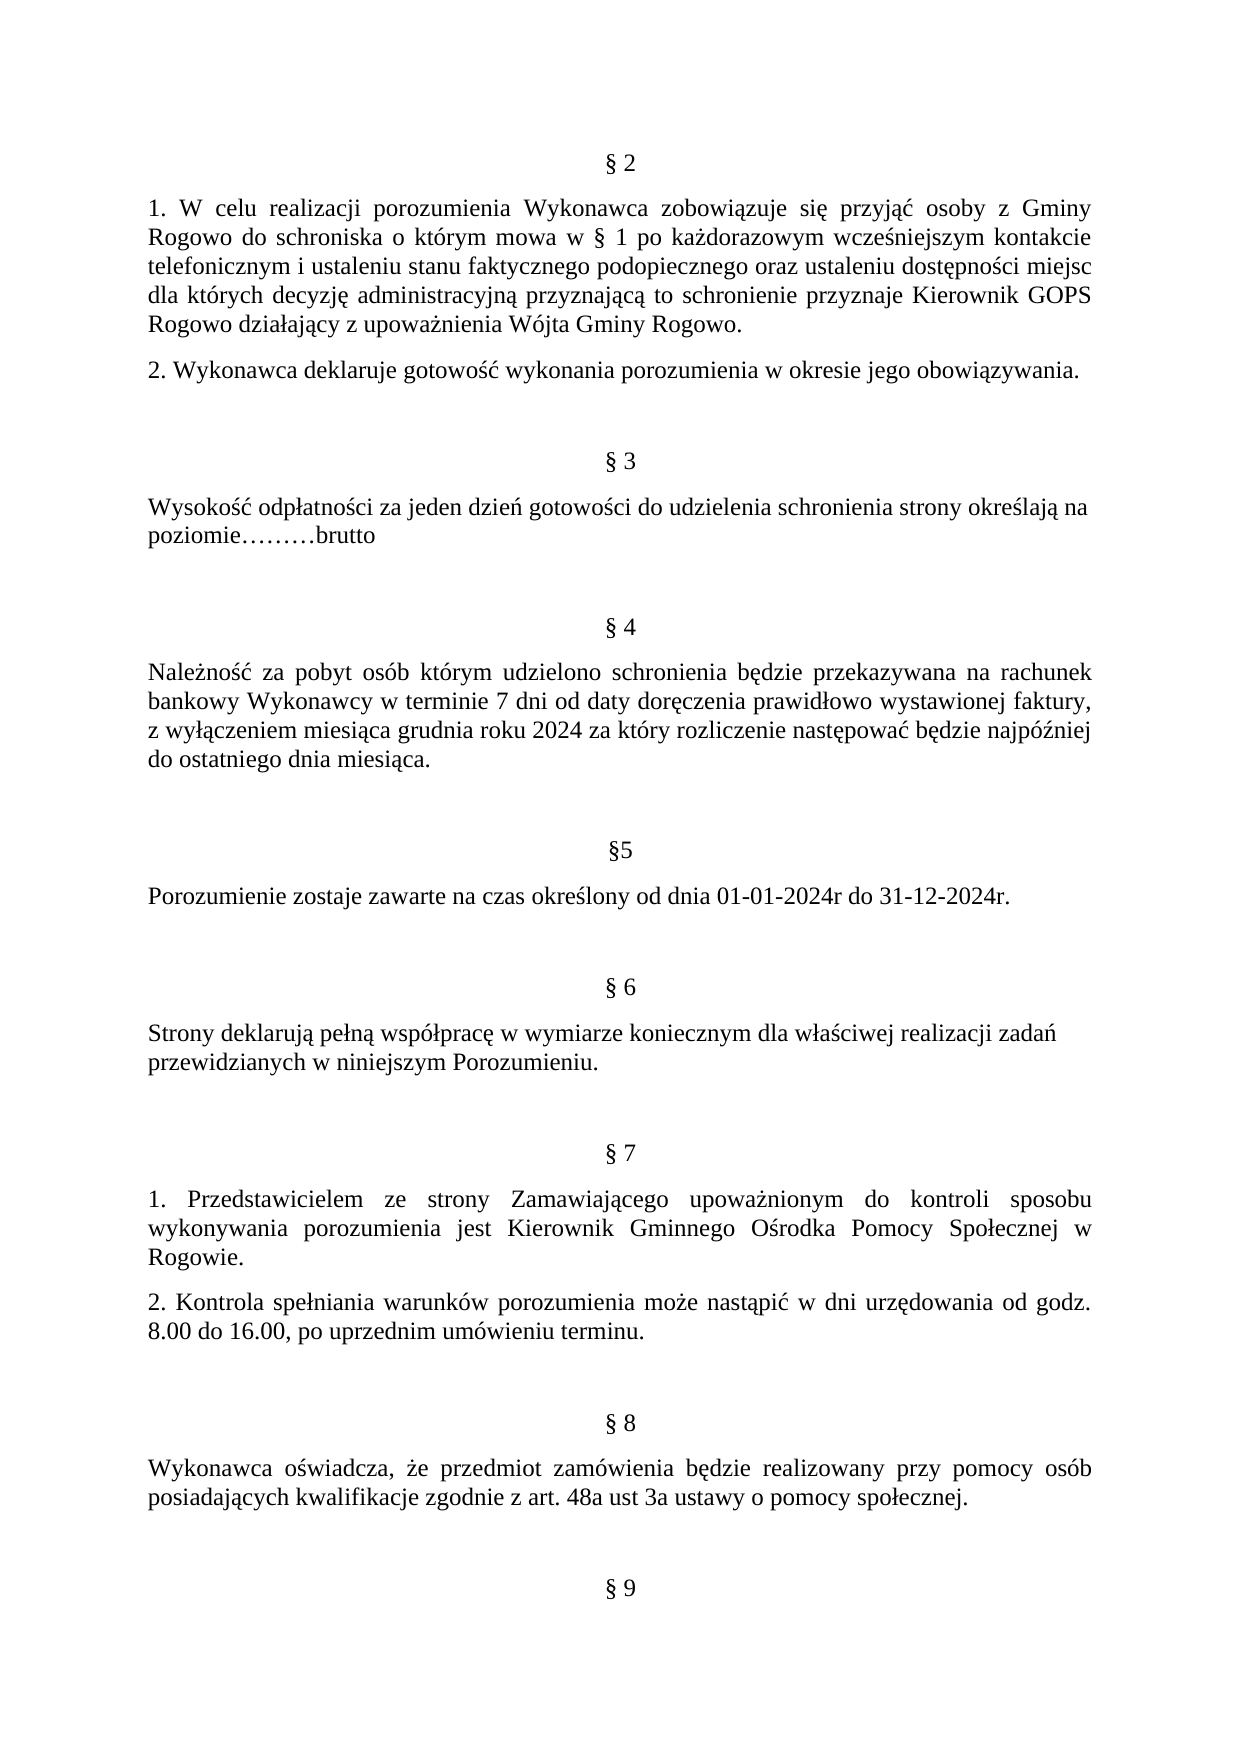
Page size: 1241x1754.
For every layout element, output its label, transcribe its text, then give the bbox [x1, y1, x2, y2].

text § 8 [148, 1408, 1093, 1436]
text 1. Przedstawicielem ze strony Zamawiającego upoważnionym do kontroli sposobu wykonywania porozumienia jest Kierownik Gminnego Ośrodka Pomocy Społecznej w Rogowie. [148, 1184, 1093, 1271]
text Wykonawca oświadcza, że przedmiot zamówienia będzie realizowany przy pomocy osób posiadających kwalifikacje zgodnie z art. 48a ust 3a ustawy o pomocy społecznej. [148, 1453, 1093, 1511]
text § 7 [148, 1138, 1093, 1167]
text Porozumienie zostaje zawarte na czas określony od dnia 01-01-2024r do 31-12-2024r. [148, 881, 1093, 910]
text § 2 [148, 148, 1093, 176]
text § 6 [148, 972, 1093, 1001]
text 1. W celu realizacji porozumienia Wykonawca zobowiązuje się przyjąć osoby z Gminy Rogowo do schroniska o którym mowa w § 1 po każdorazowym wcześniejszym kontakcie telefonicznym i ustaleniu stanu faktycznego podopiecznego oraz ustaleniu dostępności miejsc dla których decyzję administracyjną przyznającą to schronienie przyznaje Kierownik GOPS Rogowo działający z upoważnienia Wójta Gminy Rogowo. [148, 193, 1093, 338]
text § 4 [148, 612, 1093, 641]
text Strony deklarują pełną współpracę w wymiarze koniecznym dla właściwej realizacji zadań przewidzianych w niniejszym Porozumieniu. [148, 1018, 1093, 1076]
text Należność za pobyt osób którym udzielono schronienia będzie przekazywana na rachunek bankowy Wykonawcy w terminie 7 dni od daty doręczenia prawidłowo wystawionej faktury, z wyłączeniem miesiąca grudnia roku 2024 za który rozliczenie następować będzie najpóźniej do ostatniego dnia miesiąca. [148, 657, 1093, 773]
text 2. Kontrola spełniania warunków porozumienia może nastąpić w dni urzędowania od godz. 8.00 do 16.00, po uprzednim umówieniu terminu. [148, 1287, 1093, 1345]
text 2. Wykonawca deklaruje gotowość wykonania porozumienia w okresie jego obowiązywania. [148, 355, 1093, 383]
text §5 [148, 836, 1093, 864]
text § 9 [148, 1573, 1093, 1602]
text Wysokość odpłatności za jeden dzień gotowości do udzielenia schronienia strony określają na poziomie………brutto [148, 492, 1093, 549]
text § 3 [148, 446, 1093, 475]
